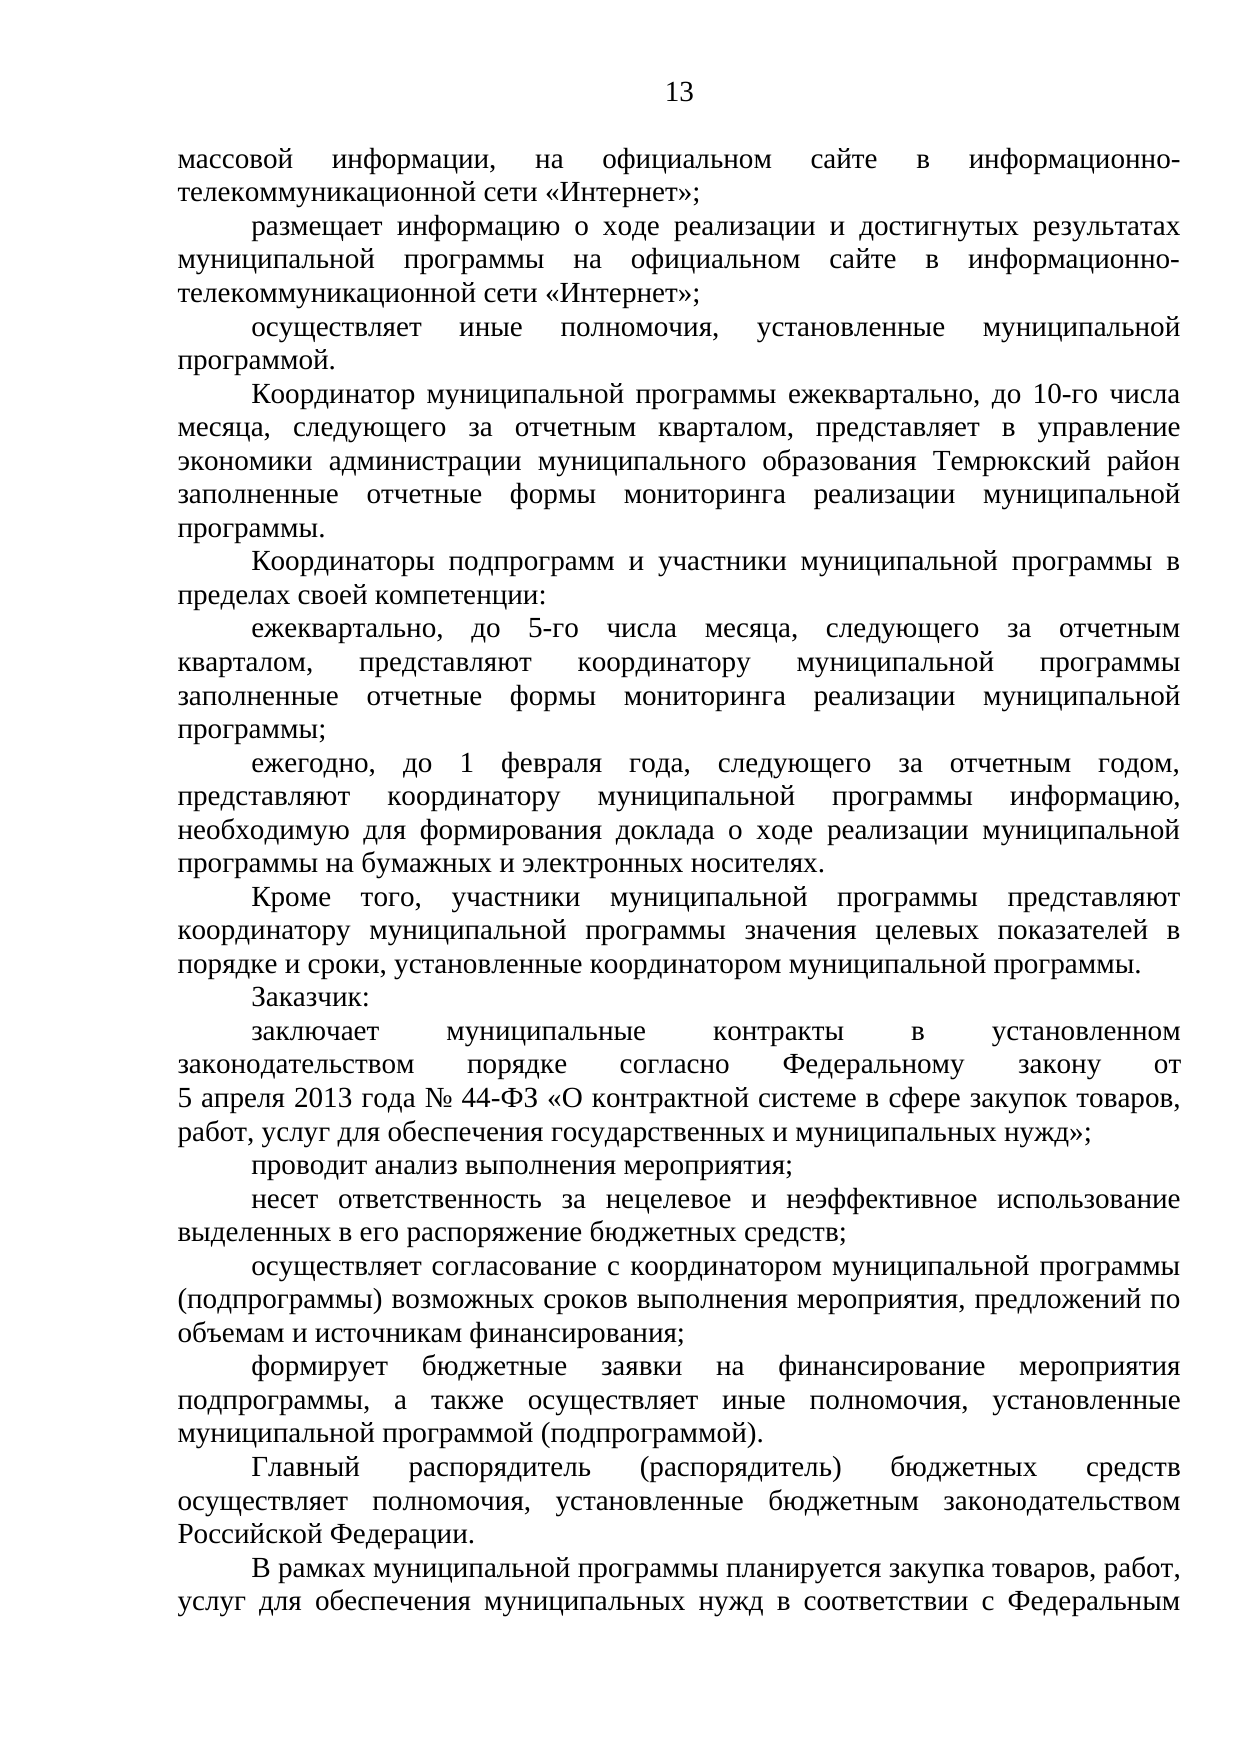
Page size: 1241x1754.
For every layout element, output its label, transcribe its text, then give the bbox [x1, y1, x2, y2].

text Координатор муниципальной программы ежеквартально, до 10-го числа месяца, следующего за отчетным кварталом, представляет в управление экономики администрации муниципального образования Темрюкский район заполненные отчетные формы мониторинга реализации муниципальной программы. [177, 376, 1181, 543]
text формирует бюджетные заявки на финансирование мероприятия подпрограммы, а также осуществляет иные полномочия, установленные муниципальной программой (подпрограммой). [177, 1348, 1181, 1449]
text Главный распорядитель (распорядитель) бюджетных средств осуществляет полномочия, установленные бюджетным законодательством Российской Федерации. [177, 1449, 1181, 1550]
text Кроме того, участники муниципальной программы представляют координатору муниципальной программы значения целевых показателей в порядке и сроки, установленные координатором муниципальной программы. [177, 879, 1181, 979]
text несет ответственность за нецелевое и неэффективное использование выделенных в его распоряжение бюджетных средств; [177, 1181, 1181, 1248]
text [177, 141, 1181, 208]
text осуществляет иные полномочия, установленные муниципальной программой. [177, 309, 1181, 376]
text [177, 1550, 1181, 1617]
text Заказчик: [177, 979, 1181, 1013]
text размещает информацию о ходе реализации и достигнутых результатах муниципальной программы на официальном сайте в информационно-телекоммуникационной сети «Интернет»; [177, 208, 1181, 309]
text ежегодно, до 1 февраля года, следующего за отчетным годом, представляют координатору муниципальной программы информацию, необходимую для формирования доклада о ходе реализации муниципальной программы на бумажных и электронных носителях. [177, 745, 1181, 879]
text ежеквартально, до 5-го числа месяца, следующего за отчетным кварталом, представляют координатору муниципальной программы заполненные отчетные формы мониторинга реализации муниципальной программы; [177, 611, 1181, 745]
text проводит анализ выполнения мероприятия; [177, 1147, 1181, 1181]
text Координаторы подпрограмм и участники муниципальной программы в пределах своей компетенции: [177, 543, 1181, 611]
text осуществляет согласование с координатором муниципальной программы (подпрограммы) возможных сроков выполнения мероприятия, предложений по объемам и источникам финансирования; [177, 1248, 1181, 1348]
text заключает муниципальные контракты в установленном законодательством порядке согласно Федеральному закону от 5 апреля 2013 года № 44-ФЗ «О контрактной системе в сфере закупок товаров, работ, услуг для обеспечения государственных и муниципальных нужд»; [177, 1013, 1181, 1147]
